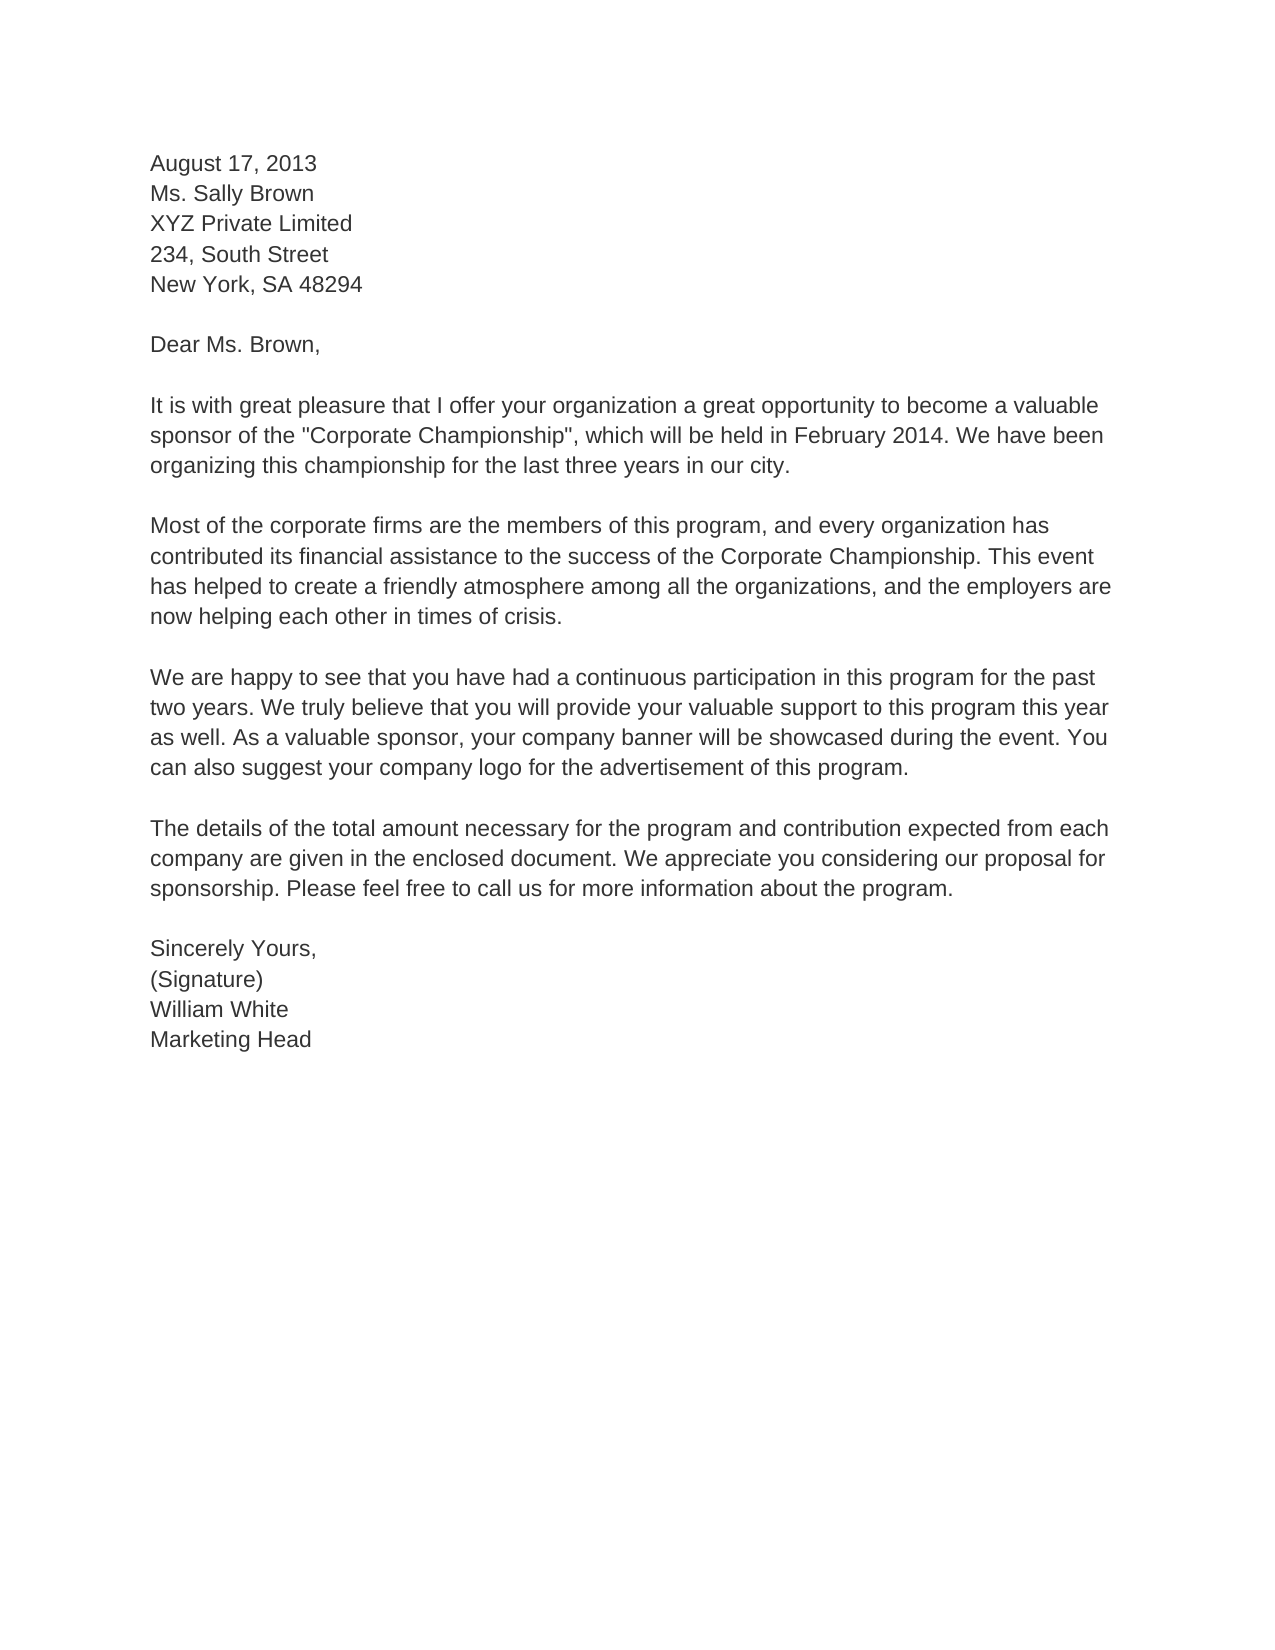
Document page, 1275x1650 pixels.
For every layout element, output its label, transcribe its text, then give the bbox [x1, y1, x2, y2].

text August 17, 2013 Ms. Sally Brown XYZ Private Limited 234, South Street New York, SA 48294 Dear Ms. Brown, It is with great pleasure that I offer your organization a great opportunity to become a valuable sponsor of the "Corporate Championship", which will be held in February 2014. We have been organizing this championship for the last three years in our city. Most of the corporate firms are the members of this program, and every organization has contributed its financial assistance to the success of the Corporate Championship. This event has helped to create a friendly atmosphere among all the organizations, and the employers are now helping each other in times of crisis. We are happy to see that you have had a continuous participation in this program for the past two years. We truly believe that you will provide your valuable support to this program this year as well. As a valuable sponsor, your company banner will be showcased during the event. You can also suggest your company logo for the advertisement of this program. The details of the total amount necessary for the program and contribution expected from each company are given in the enclosed document. We appreciate you considering our proposal for sponsorship. Please feel free to call us for more information about the program. Sincerely Yours, (Signature) William White Marketing Head [150, 150, 1125, 1084]
